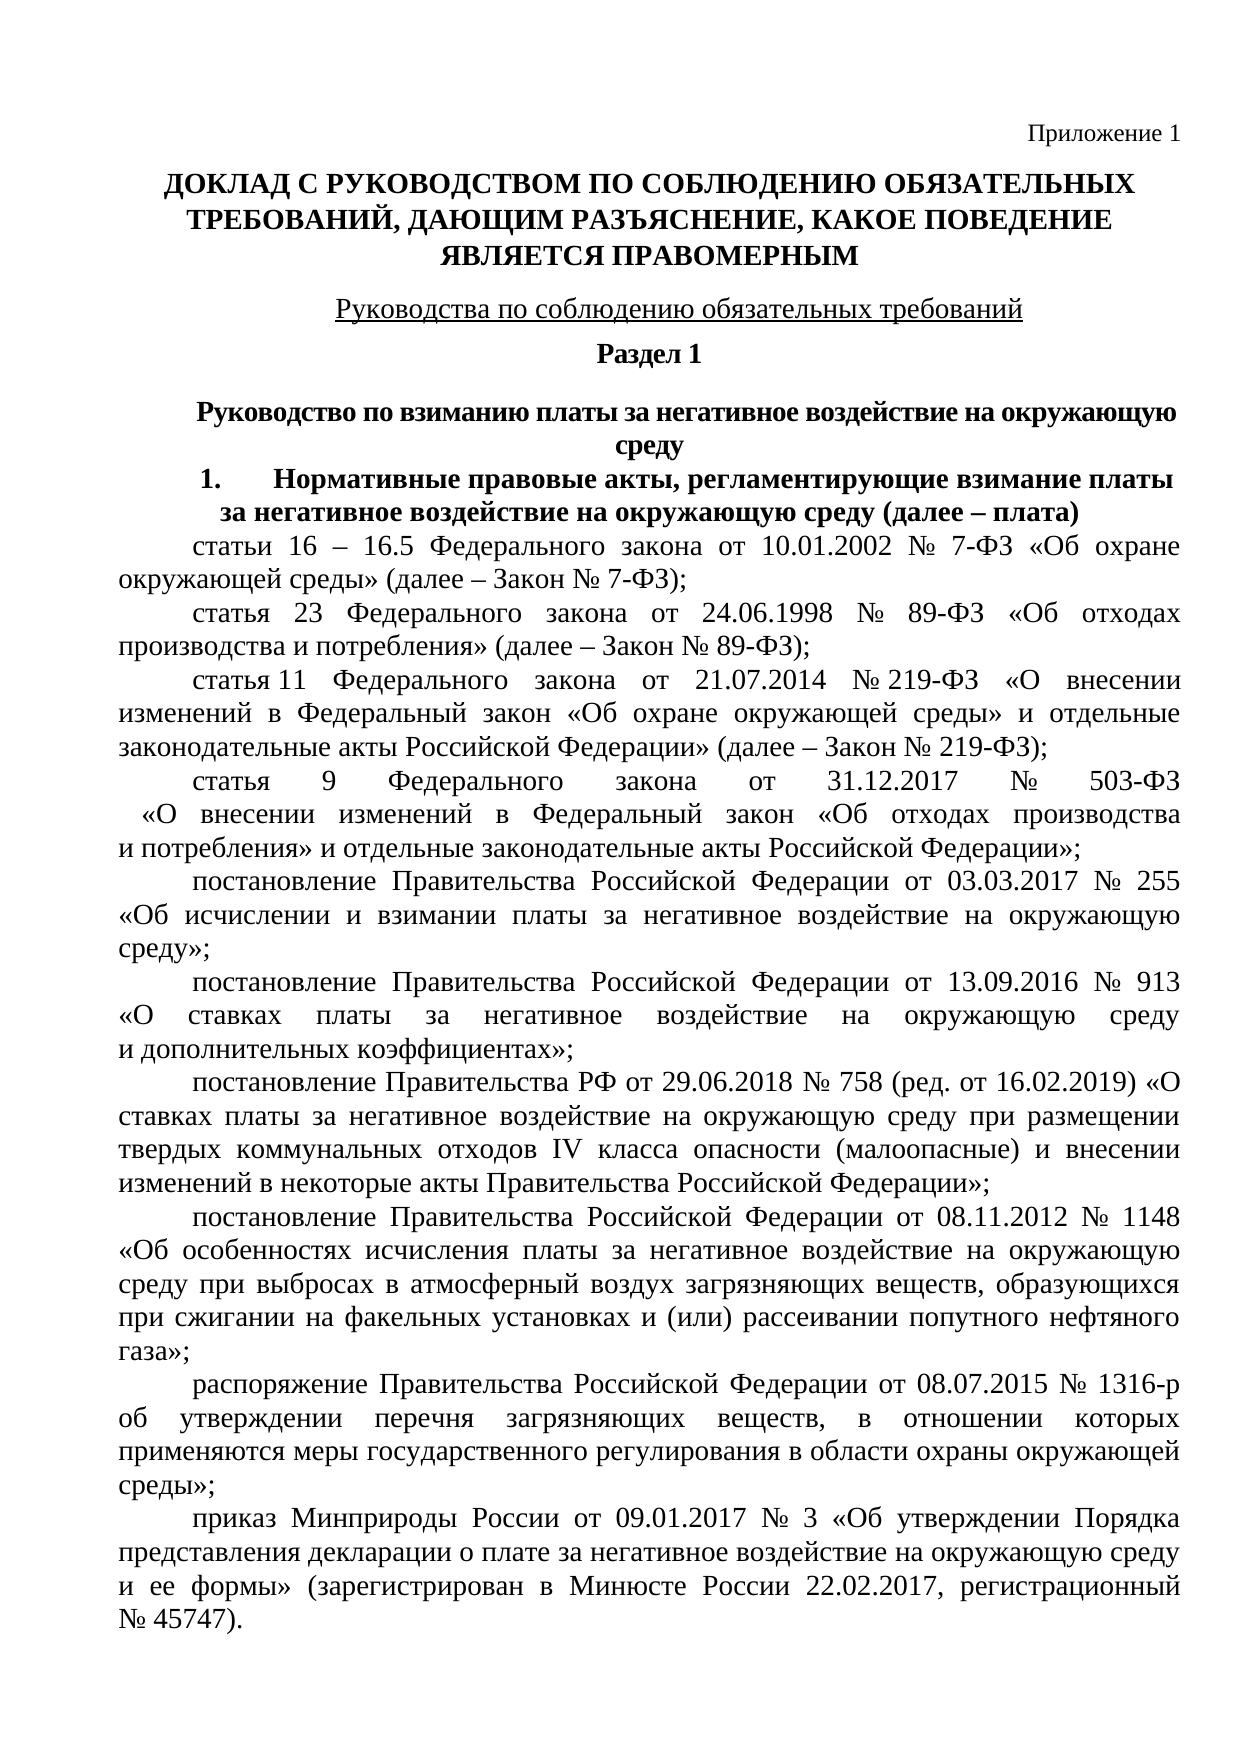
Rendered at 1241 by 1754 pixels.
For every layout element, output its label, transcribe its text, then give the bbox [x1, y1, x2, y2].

text Раздел 1 [118, 344, 1181, 369]
text ДОКЛАД С РУКОВОДСТВОМ ПО СОБЛЮДЕНИЮ ОБЯЗАТЕЛЬНЫХ ТРЕБОВАНИЙ, ДАЮЩИМ РАЗЪЯСНЕНИЕ, КАКОЕ ПОВЕДЕНИЕ ЯВЛЯЕТСЯ ПРАВОМЕРНЫМ [118, 166, 1181, 272]
text Руководство по взиманию платы за негативное воздействие на окружающую среду [118, 394, 1181, 461]
text постановление Правительства Российской Федерации от 03.03.2017 № 255 «Об исчислении и взимании платы за негативное воздействие на окружающую среду»; [118, 863, 1181, 964]
text статья 9 Федерального закона от 31.12.2017 № 503-ФЗ «О внесении изменений в Федеральный закон «Об отходах производства и потребления» и отдельные законодательные акты Российской Федерации»; [118, 763, 1181, 863]
text статья 11 Федерального закона от 21.07.2014 № 219-ФЗ «О внесении изменений в Федеральный закон «Об охране окружающей среды» и отдельные законодательные акты Российской Федерации» (далее – Закон № 219-ФЗ); [118, 662, 1181, 763]
text Приложение 1 [118, 118, 1181, 147]
text статьи 16 – 16.5 Федерального закона от 10.01.2002 № 7-ФЗ «Об охране окружающей среды» (далее – Закон № 7-ФЗ); [118, 528, 1181, 595]
text постановление Правительства РФ от 29.06.2018 № 758 (ред. от 16.02.2019) «О ставках платы за негативное воздействие на окружающую среду при размещении твердых коммунальных отходов IV класса опасности (малоопасные) и внесении изменений в некоторые акты Правительства Российской Федерации»; [118, 1064, 1181, 1199]
list Нормативные правовые акты, регламентирующие взимание платы за негативное воздействие на окружающую среду (далее – плата) [118, 461, 1181, 528]
text постановление Правительства Российской Федерации от 13.09.2016 № 913 «О ставках платы за негативное воздействие на окружающую среду и дополнительных коэффициентах»; [118, 964, 1181, 1064]
text Руководства по соблюдению обязательных требований [118, 291, 1181, 324]
text распоряжение Правительства Российской Федерации от 08.07.2015 № 1316-р об утверждении перечня загрязняющих веществ, в отношении которых применяются меры государственного регулирования в области охраны окружающей среды»; [118, 1366, 1181, 1501]
text постановление Правительства Российской Федерации от 08.11.2012 № 1148 «Об особенностях исчисления платы за негативное воздействие на окружающую среду при выбросах в атмосферный воздух загрязняющих веществ, образующихся при сжигании на факельных установках и (или) рассеивании попутного нефтяного газа»; [118, 1199, 1181, 1366]
text статья 23 Федерального закона от 24.06.1998 № 89-ФЗ «Об отходах производства и потребления» (далее – Закон № 89-ФЗ); [118, 595, 1181, 662]
text приказ Минприроды России от 09.01.2017 № 3 «Об утверждении Порядка представления декларации о плате за негативное воздействие на окружающую среду и ее формы» (зарегистрирован в Минюсте России 22.02.2017, регистрационный № 45747). [118, 1501, 1181, 1635]
